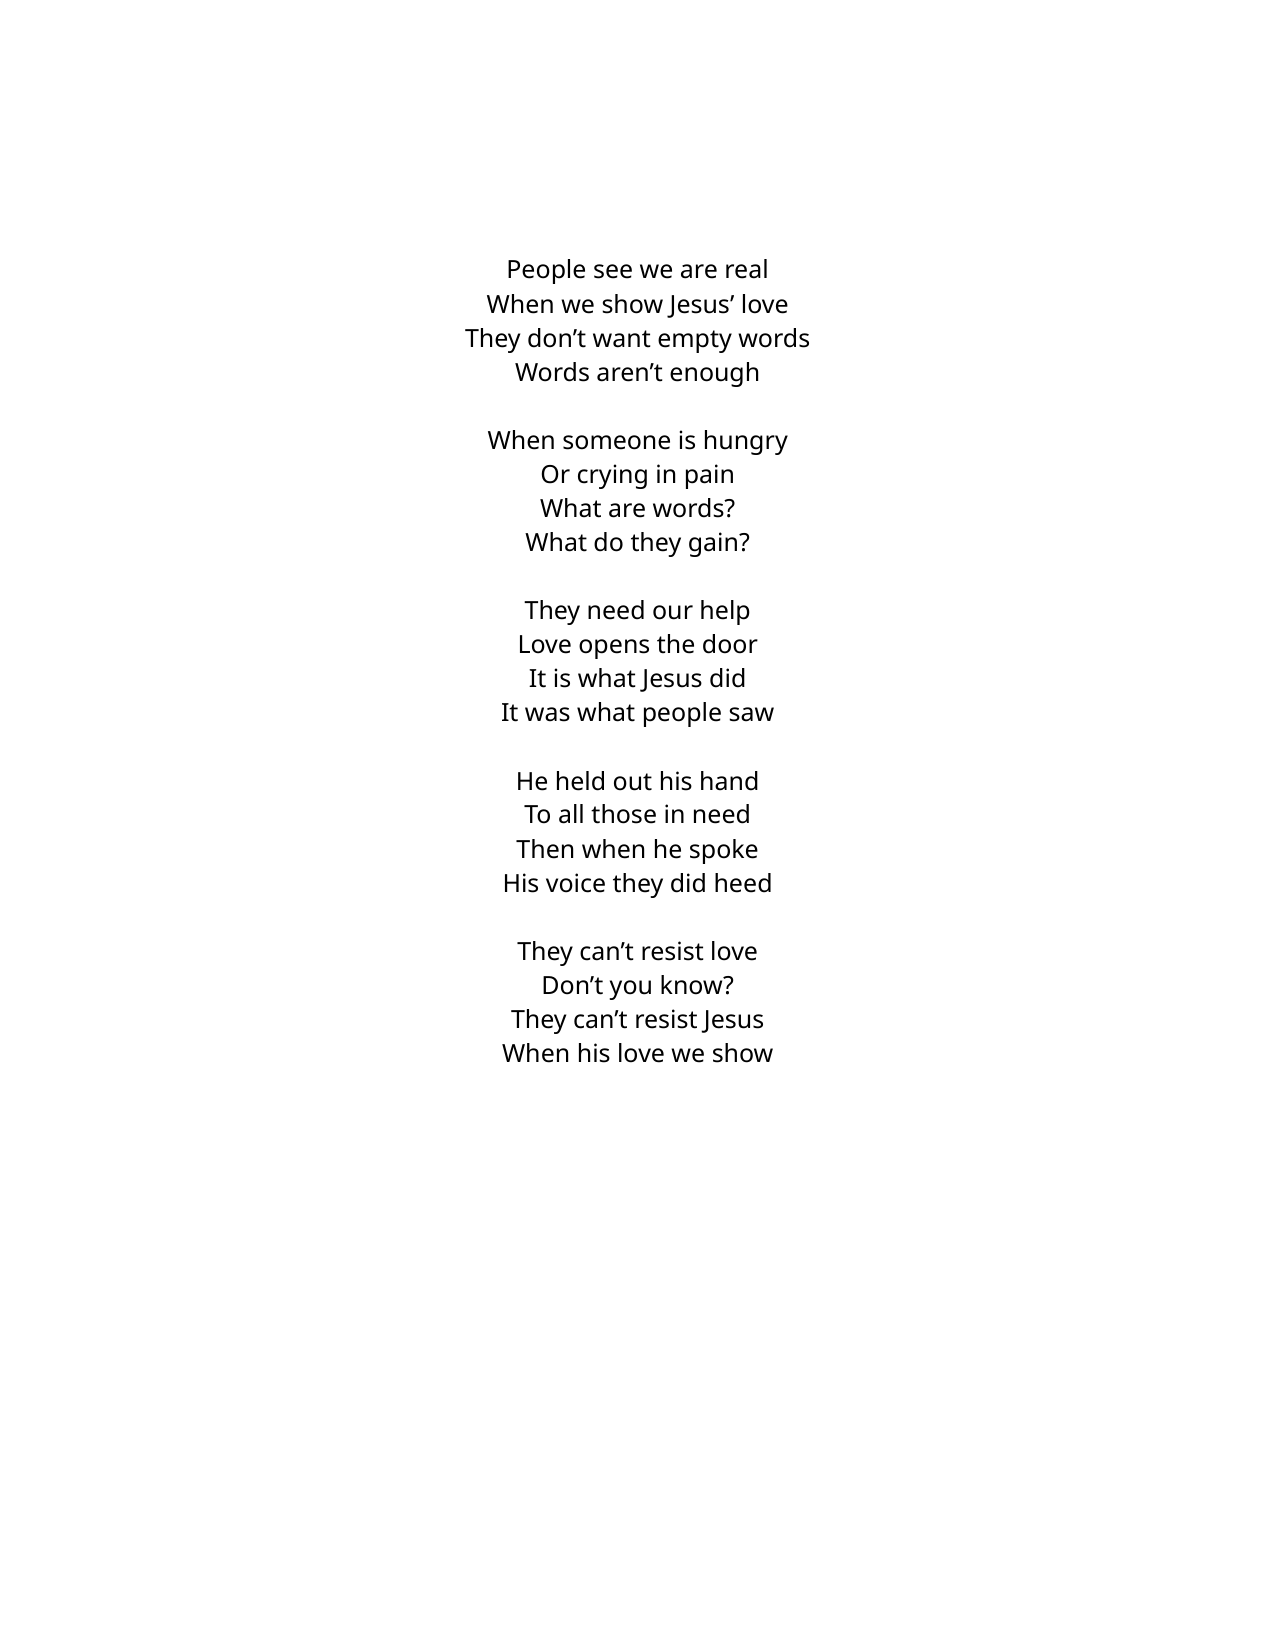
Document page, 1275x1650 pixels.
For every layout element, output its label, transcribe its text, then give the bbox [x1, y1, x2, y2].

text People see we are real [150, 252, 1125, 286]
text They don’t want empty words [150, 320, 1125, 354]
text Words aren’t enough [150, 354, 1125, 388]
text Don’t you know? [150, 967, 1125, 1002]
text When we show Jesus’ love [150, 286, 1125, 320]
text What are words? [150, 491, 1125, 525]
text Then when he spoke [150, 831, 1125, 865]
text What do they gain? [150, 525, 1125, 559]
text They can’t resist Jesus [150, 1002, 1125, 1036]
text It is what Jesus did [150, 661, 1125, 695]
text It was what people saw [150, 695, 1125, 729]
text They need our help [150, 593, 1125, 627]
text Love opens the door [150, 627, 1125, 661]
text When his love we show [150, 1036, 1125, 1070]
text He held out his hand [150, 763, 1125, 797]
text To all those in need [150, 797, 1125, 831]
text When someone is hungry [150, 422, 1125, 457]
text Or crying in pain [150, 457, 1125, 491]
text They can’t resist love [150, 933, 1125, 967]
text His voice they did heed [150, 865, 1125, 899]
